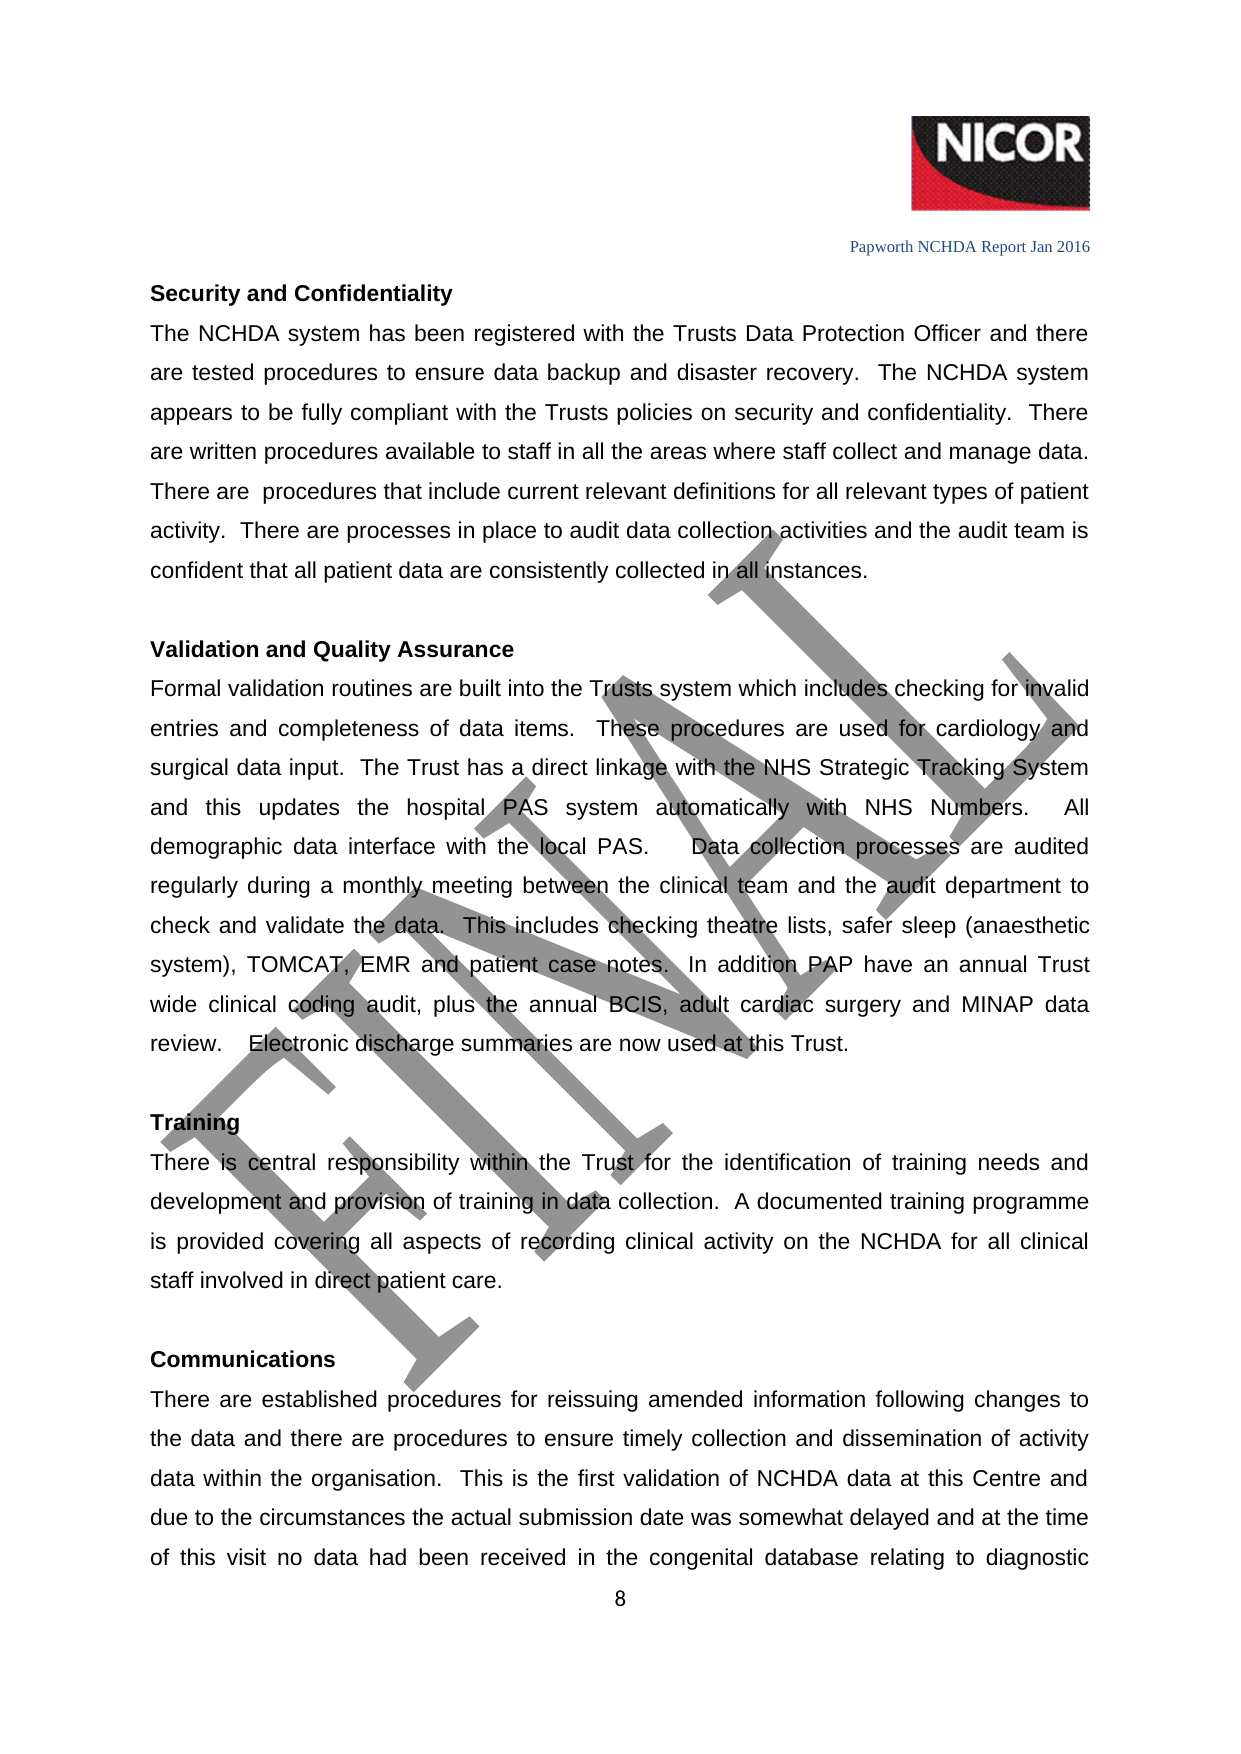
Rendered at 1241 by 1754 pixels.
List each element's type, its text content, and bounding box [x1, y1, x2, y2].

text Training [150, 1109, 1090, 1136]
text Formal validation routines are built into the Trusts system which includes checking for invalid entries and completeness of data items. These procedures are used for cardiology and surgical data input. The Trust has a direct linkage with the NHS Strategic Tracking System and this updates the hospital system automatically with NHS Numbers. All demographic data interface with the local PAS. Data collection processes are audited regularly during a monthly meeting between the clinical team and the audit department to check and validate the data. This includes checking theatre lists, safer sleep (anaesthetic system), TOMCAT, EMR and patient case notes. In addition PAP have an annual Trust wide clinical coding audit, plus the annual BCIS, adult cardiac surgery and MINAP data review. Electronic discharge summaries are now used at this Trust. [150, 675, 1090, 1057]
picture [911, 116, 1091, 212]
text There is central responsibility within the Trust for the identification of training needs and development and provision of training in data collection. A documented training programme is provided covering all aspects of recording clinical activity on the NCHDA for all clinical staff involved in direct patient care. [150, 1149, 1090, 1293]
text Security and Confidentiality [150, 280, 1090, 307]
text Communications [150, 1346, 1090, 1372]
text The NCHDA system has been registered with the Trusts Data Protection Officer and there are tested procedures to ensure data backup and disaster recovery. The NCHDA system appears to be fully compliant with the Trusts policies on security and confidentiality. There are written procedures available to staff in all the areas where staff collect and manage data. There are procedures that include current relevant definitions for all relevant types of patient activity. There are processes in place to audit data collection activities and the audit team is confident that all patient data are consistently collected in all instances. [150, 320, 1090, 583]
text Validation and Quality Assurance [150, 636, 1090, 662]
